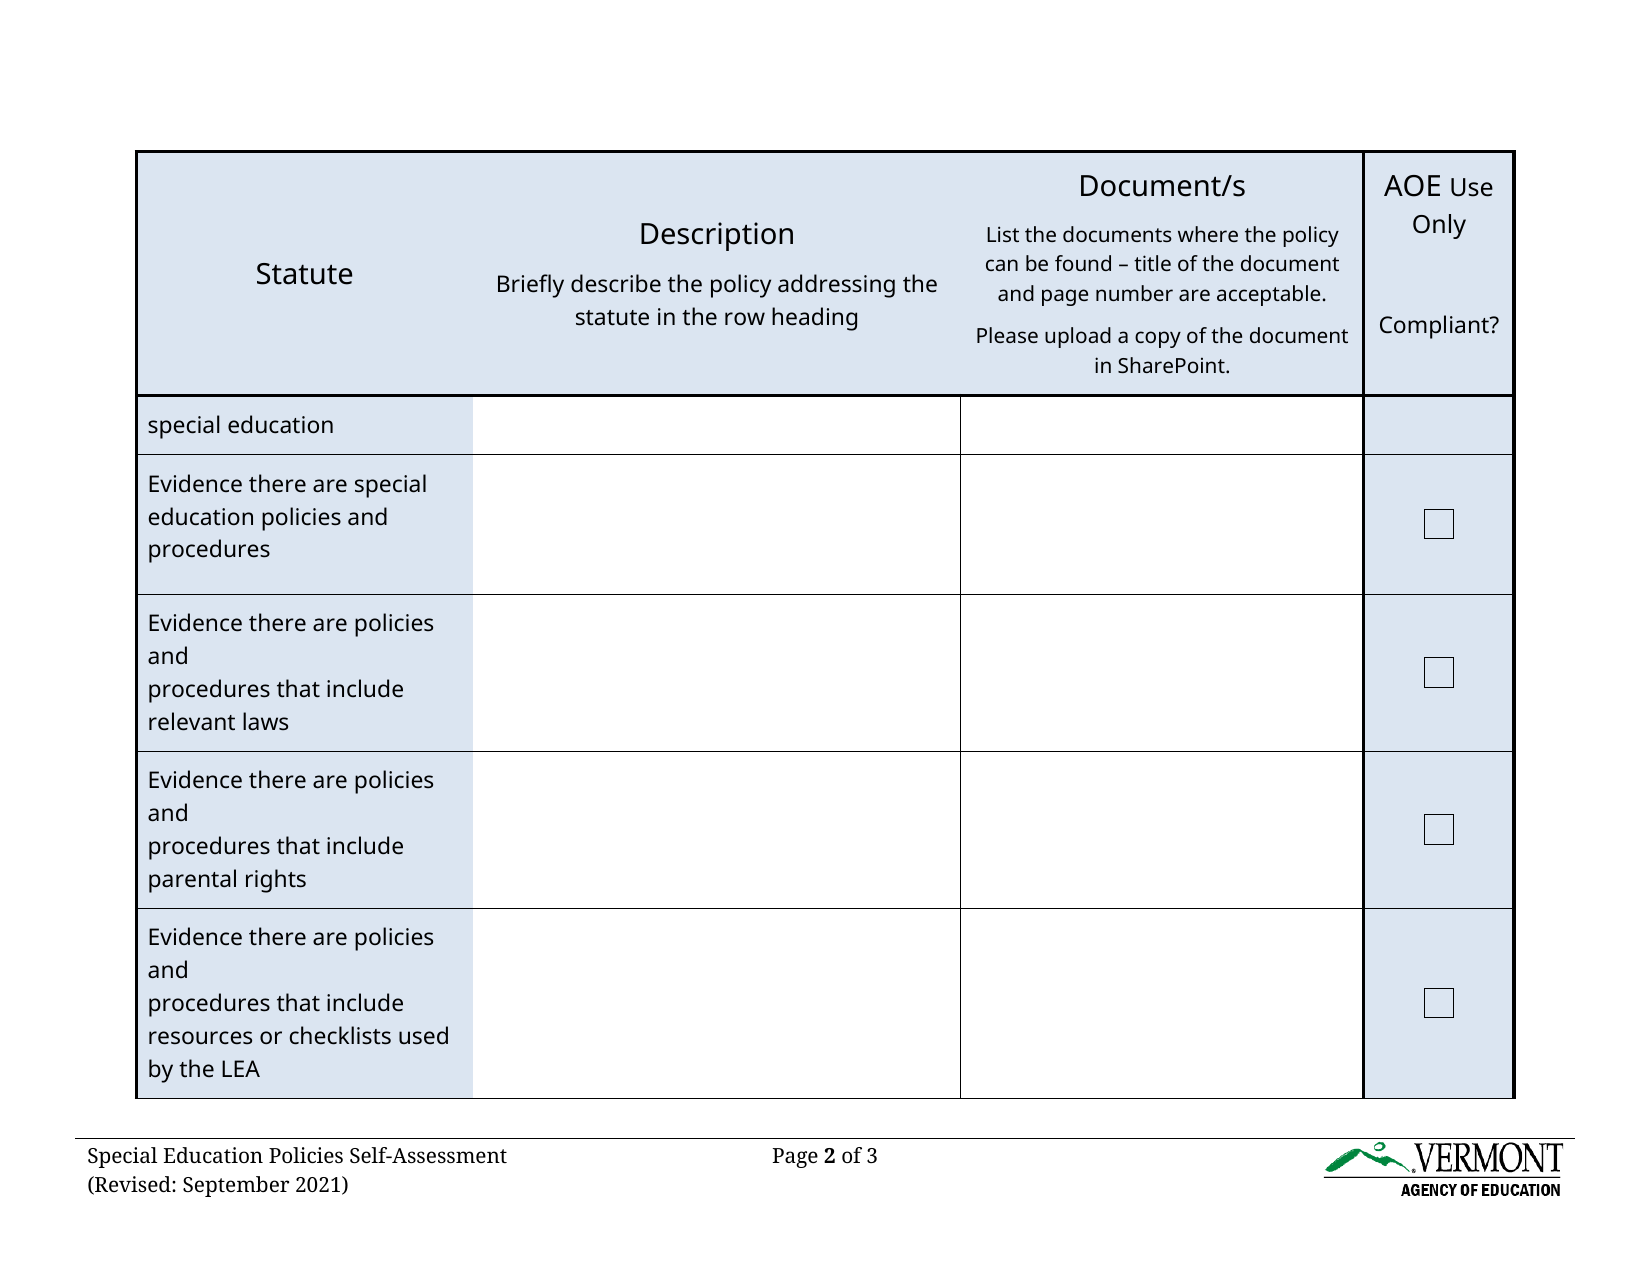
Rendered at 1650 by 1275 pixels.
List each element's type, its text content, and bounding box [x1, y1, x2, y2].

table_cell Evidence there are policies and procedures that include resources or checklists used by the LEA [138, 909, 473, 1098]
table_cell [473, 909, 960, 1098]
table_header Document/s List the documents where the policy can be found – title of the document and page number are acceptable. Please upload a copy of the document in SharePoint. [961, 153, 1362, 394]
table_cell [961, 752, 1362, 908]
table_cell [473, 397, 960, 454]
table_cell [1365, 397, 1512, 454]
table_cell Evidence there are policies and procedures that include a definition of special education and terms used specific to special education [138, 397, 473, 454]
table_header AOE Use Only Compliant? [1365, 153, 1512, 394]
table_cell [473, 595, 960, 751]
table_header Statute [138, 153, 473, 394]
table_cell [961, 595, 1362, 751]
table_cell [1365, 455, 1512, 594]
table_cell Evidence there are policies and procedures that include relevant laws [138, 595, 473, 751]
table_cell [1365, 909, 1512, 1098]
table_cell [961, 909, 1362, 1098]
table_cell Evidence there are policies and procedures that include parental rights [138, 752, 473, 908]
table_cell [961, 455, 1362, 594]
table_cell [1365, 595, 1512, 751]
table_cell [473, 455, 960, 594]
picture [1323, 1141, 1564, 1202]
table_cell [1365, 752, 1512, 908]
table_cell Evidence there are special education policies and procedures [138, 455, 473, 594]
table_cell [961, 397, 1362, 454]
table_header Description Briefly describe the policy addressing the statute in the row heading [473, 153, 961, 394]
table_cell [473, 752, 960, 908]
